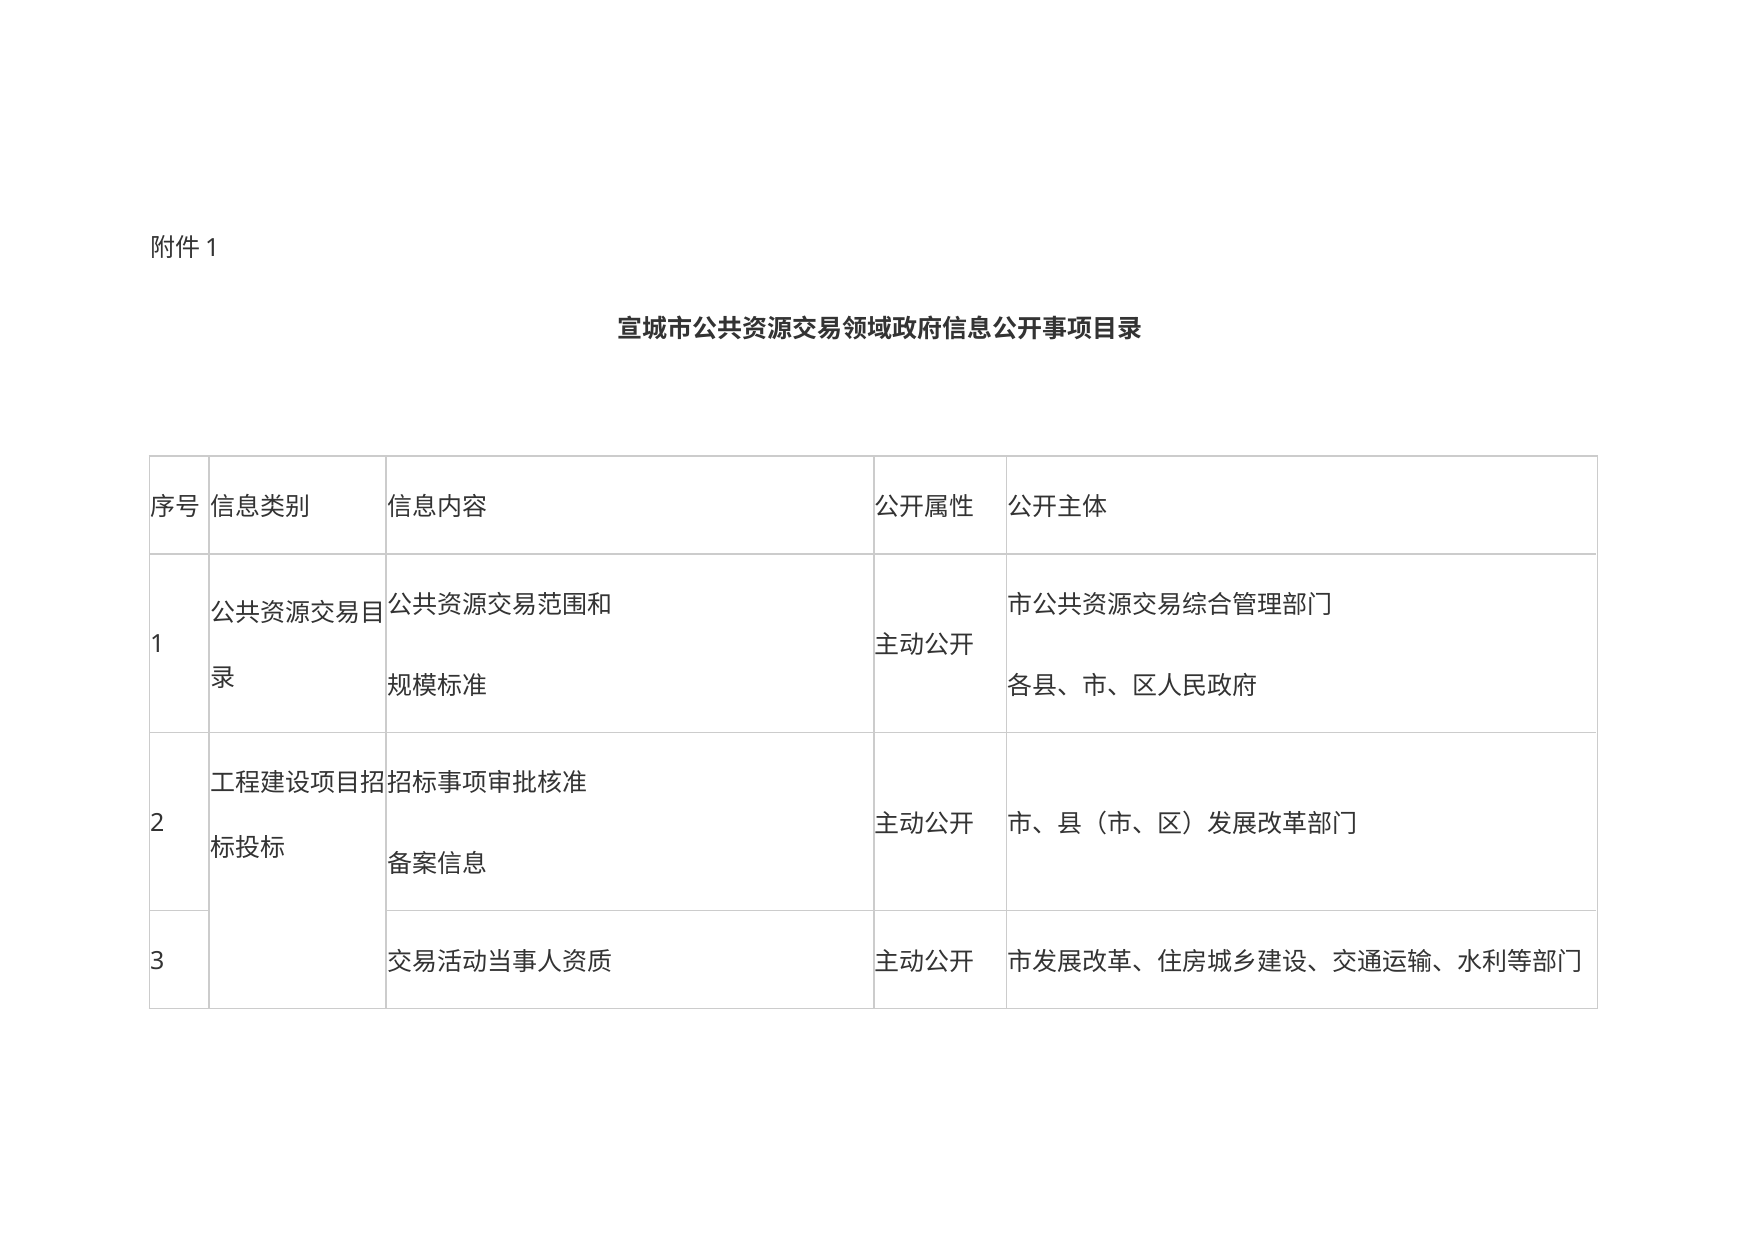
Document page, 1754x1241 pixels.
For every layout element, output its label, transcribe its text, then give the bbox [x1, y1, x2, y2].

table_cell 市、县（市、区）发展改革部门 [1007, 731, 1597, 910]
table_cell 工程建设项目招标投标 [210, 733, 385, 1008]
table_cell 2 [150, 733, 208, 910]
table_header 公开主体 [1007, 457, 1597, 553]
table_header 信息内容 [387, 457, 873, 553]
table_cell 主动公开 [875, 733, 1006, 910]
table_header 公开属性 [875, 457, 1006, 553]
table_cell 公共资源交易范围和 规模标准 [387, 555, 873, 731]
table_cell 公共资源交易目录 [210, 555, 385, 731]
table_cell 主动公开 [875, 911, 1006, 1008]
table_cell 3 [150, 911, 208, 1008]
table_cell 市发展改革、住房城乡建设、交通运输、水利等部门 [1007, 910, 1597, 1008]
table_cell 交易活动当事人资质 资格信息 [387, 911, 873, 1008]
table_header 序号 [150, 457, 208, 553]
table_cell 招标事项审批核准 备案信息 [387, 733, 873, 910]
table_cell 主动公开 [875, 555, 1006, 731]
text 宣城市公共资源交易领域政府信息公开事项目录 [150, 294, 1604, 359]
table_header 信息类别 [210, 457, 385, 553]
table_cell 市公共资源交易综合管理部门 各县、市、区人民政府 [1007, 553, 1597, 731]
text 附件1 [150, 213, 1604, 278]
table_cell 1 [150, 555, 208, 731]
